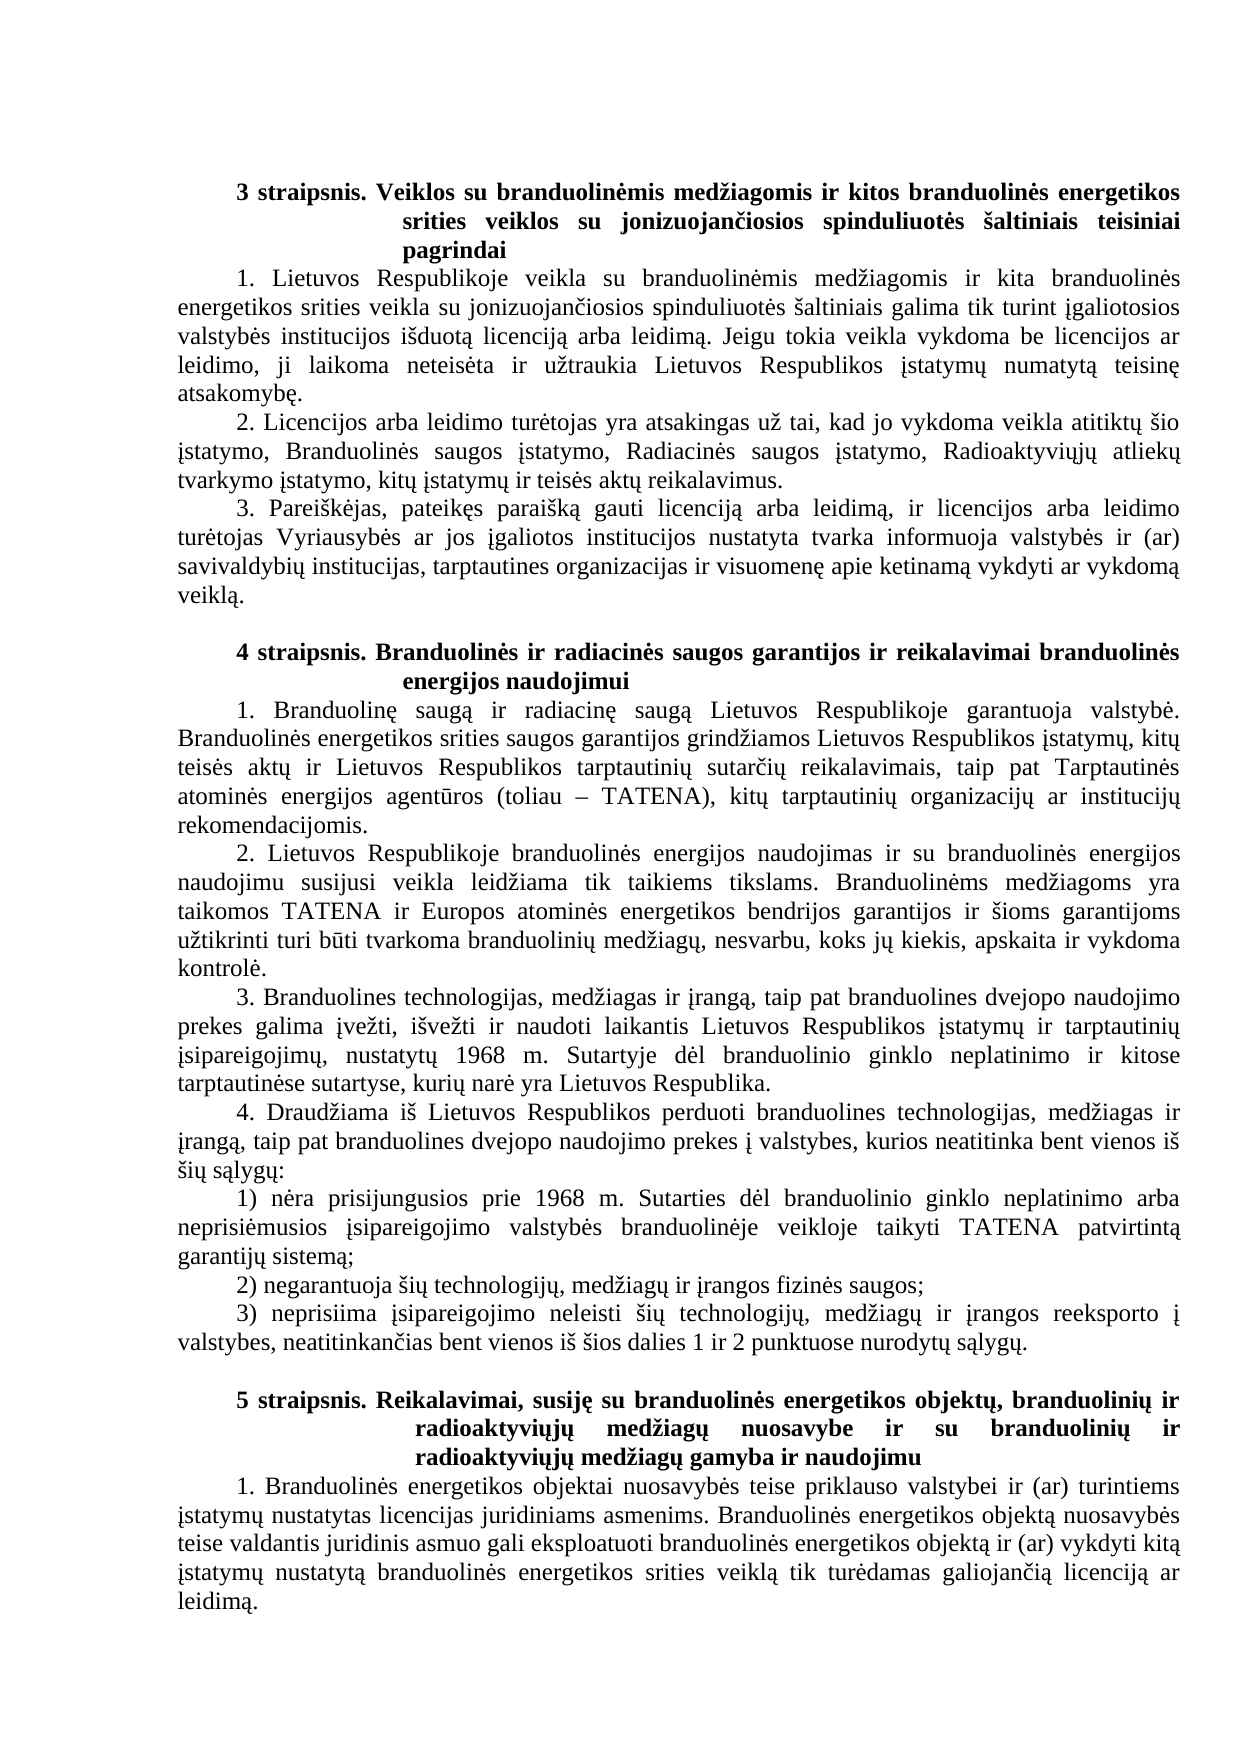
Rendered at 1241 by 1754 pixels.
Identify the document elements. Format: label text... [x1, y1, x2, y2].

text 1. Branduolinę saugą ir radiacinę saugą Lietuvos Respublikoje garantuoja valstybė. Branduolinės energetikos srities saugos garantijos grindžiamos Lietuvos Respublikos įstatymų, kitų teisės aktų ir Lietuvos Respublikos tarptautinių sutarčių reikalavimais, taip pat Tarptautinės atominės energijos agentūros (toliau – TATENA), kitų tarptautinių organizacijų ar institucijų rekomendacijomis. [177, 695, 1181, 838]
text 2. Lietuvos Respublikoje branduolinės energijos naudojimas ir su branduolinės energijos naudojimu susijusi veikla leidžiama tik taikiems tikslams. Branduolinėms medžiagoms yra taikomos TATENA ir Europos atominės energetikos bendrijos garantijos ir šioms garantijoms užtikrinti turi būti tvarkoma branduolinių medžiagų, nesvarbu, koks jų kiekis, apskaita ir vykdoma kontrolė. [177, 838, 1181, 982]
text 2) negarantuoja šių technologijų, medžiagų ir įrangos fizinės saugos; [177, 1270, 1181, 1298]
text 1. Lietuvos Respublikoje veikla su branduolinėmis medžiagomis ir kita branduolinės energetikos srities veikla su jonizuojančiosios spinduliuotės šaltiniais galima tik turint įgaliotosios valstybės institucijos išduotą licenciją arba leidimą. Jeigu tokia veikla vykdoma be licencijos ar leidimo, ji laikoma neteisėta ir užtraukia Lietuvos Respublikos įstatymų numatytą teisinę atsakomybę. [177, 263, 1181, 407]
text 4. Draudžiama iš Lietuvos Respublikos perduoti branduolines technologijas, medžiagas ir įrangą, taip pat branduolines dvejopo naudojimo prekes į valstybes, kurios neatitinka bent vienos iš šių sąlygų: [177, 1097, 1181, 1183]
text 2. Licencijos arba leidimo turėtojas yra atsakingas už tai, kad jo vykdoma veikla atitiktų šio įstatymo, Branduolinės saugos įstatymo, Radiacinės saugos įstatymo, Radioaktyviųjų atliekų tvarkymo įstatymo, kitų įstatymų ir teisės aktų reikalavimus. [177, 407, 1181, 493]
text 5 straipsnis. Reikalavimai, susiję su branduolinės energetikos objektų, branduolinių ir radioaktyviųjų medžiagų nuosavybe ir su branduolinių ir radioaktyviųjų medžiagų gamyba ir naudojimu [236, 1385, 1181, 1471]
text 3 straipsnis. Veiklos su branduolinėmis medžiagomis ir kitos branduolinės energetikos srities veiklos su jonizuojančiosios spinduliuotės šaltiniais teisiniai pagrindai [236, 177, 1181, 263]
text 4 straipsnis. Branduolinės ir radiacinės saugos garantijos ir reikalavimai branduolinės energijos naudojimui [236, 637, 1181, 695]
text 3. Branduolines technologijas, medžiagas ir įrangą, taip pat branduolines dvejopo naudojimo prekes galima įvežti, išvežti ir naudoti laikantis Lietuvos Respublikos įstatymų ir tarptautinių įsipareigojimų, nustatytų 1968 m. Sutartyje dėl branduolinio ginklo neplatinimo ir kitose tarptautinėse sutartyse, kurių narė yra Lietuvos Respublika. [177, 982, 1181, 1097]
text 3) neprisiima įsipareigojimo neleisti šių technologijų, medžiagų ir įrangos reeksporto į valstybes, neatitinkančias bent vienos iš šios dalies 1 ir 2 punktuose nurodytų sąlygų. [177, 1298, 1181, 1356]
text 1) nėra prisijungusios prie 1968 m. Sutarties dėl branduolinio ginklo neplatinimo arba neprisiėmusios įsipareigojimo valstybės branduolinėje veikloje taikyti TATENA patvirtintą garantijų sistemą; [177, 1183, 1181, 1270]
text 1. Branduolinės energetikos objektai nuosavybės teise priklauso valstybei ir (ar) turintiems įstatymų nustatytas licencijas juridiniams asmenims. Branduolinės energetikos objektą nuosavybės teise valdantis juridinis asmuo gali eksploatuoti branduolinės energetikos objektą ir (ar) vykdyti kitą įstatymų nustatytą branduolinės energetikos srities veiklą tik turėdamas galiojančią licenciją ar leidimą. [177, 1471, 1181, 1615]
text 3. Pareiškėjas, pateikęs paraišką gauti licenciją arba leidimą, ir licencijos arba leidimo turėtojas Vyriausybės ar jos įgaliotos institucijos nustatyta tvarka informuoja valstybės ir (ar) savivaldybių institucijas, tarptautines organizacijas ir visuomenę apie ketinamą vykdyti ar vykdomą veiklą. [177, 493, 1181, 608]
